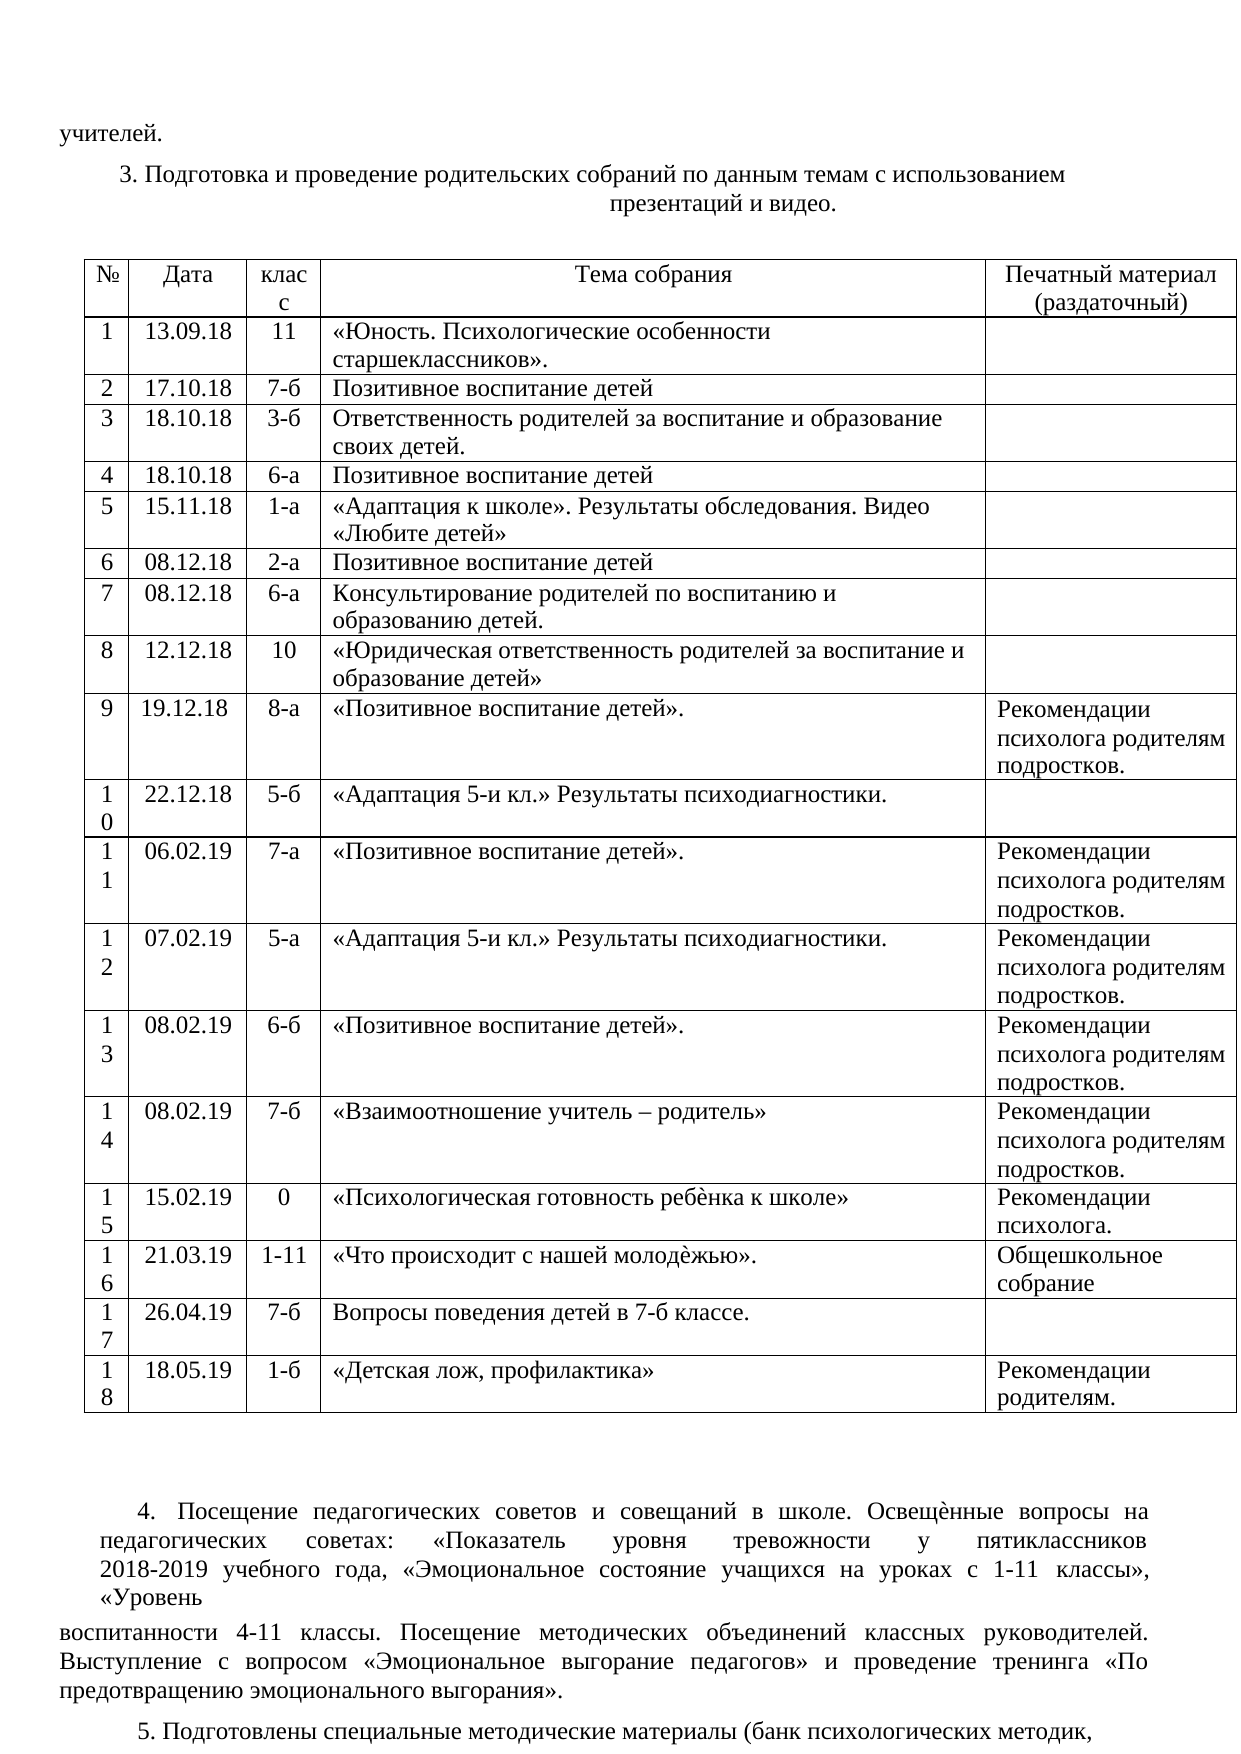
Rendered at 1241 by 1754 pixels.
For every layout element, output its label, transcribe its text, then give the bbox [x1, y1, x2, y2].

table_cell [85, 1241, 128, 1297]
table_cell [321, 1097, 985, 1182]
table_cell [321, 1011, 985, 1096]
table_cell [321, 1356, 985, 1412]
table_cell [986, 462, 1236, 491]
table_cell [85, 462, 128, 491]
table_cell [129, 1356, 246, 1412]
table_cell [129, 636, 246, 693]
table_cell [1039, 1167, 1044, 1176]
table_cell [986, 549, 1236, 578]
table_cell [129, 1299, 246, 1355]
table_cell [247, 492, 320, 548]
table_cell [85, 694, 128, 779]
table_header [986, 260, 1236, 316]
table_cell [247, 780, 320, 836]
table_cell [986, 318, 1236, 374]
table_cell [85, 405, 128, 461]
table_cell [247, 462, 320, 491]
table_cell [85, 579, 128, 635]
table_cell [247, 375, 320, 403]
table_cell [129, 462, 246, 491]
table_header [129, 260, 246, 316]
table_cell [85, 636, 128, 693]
list Подготовка и проведение родительских собраний по данным темам с использованием презентаций и видео. [119, 159, 1148, 217]
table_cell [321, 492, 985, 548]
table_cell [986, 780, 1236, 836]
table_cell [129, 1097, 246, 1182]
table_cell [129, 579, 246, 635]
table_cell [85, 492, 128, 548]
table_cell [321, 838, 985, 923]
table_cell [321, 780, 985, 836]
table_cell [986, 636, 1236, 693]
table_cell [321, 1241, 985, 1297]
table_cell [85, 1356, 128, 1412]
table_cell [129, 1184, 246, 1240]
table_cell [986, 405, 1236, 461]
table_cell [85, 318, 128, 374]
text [59, 118, 1196, 147]
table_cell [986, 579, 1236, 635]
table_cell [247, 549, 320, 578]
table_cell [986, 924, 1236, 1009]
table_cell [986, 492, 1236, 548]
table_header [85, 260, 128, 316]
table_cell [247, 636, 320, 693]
list Посещение педагогических советов и совещаний в школе. Освещѐнные вопросы на педагогических советах: «Показатель уровня тревожности у пятиклассников 2018-2019 учебного года, «Эмоциональное состояние учащихся на уроках с 1-11 классы», «Уровень [99, 1496, 1149, 1611]
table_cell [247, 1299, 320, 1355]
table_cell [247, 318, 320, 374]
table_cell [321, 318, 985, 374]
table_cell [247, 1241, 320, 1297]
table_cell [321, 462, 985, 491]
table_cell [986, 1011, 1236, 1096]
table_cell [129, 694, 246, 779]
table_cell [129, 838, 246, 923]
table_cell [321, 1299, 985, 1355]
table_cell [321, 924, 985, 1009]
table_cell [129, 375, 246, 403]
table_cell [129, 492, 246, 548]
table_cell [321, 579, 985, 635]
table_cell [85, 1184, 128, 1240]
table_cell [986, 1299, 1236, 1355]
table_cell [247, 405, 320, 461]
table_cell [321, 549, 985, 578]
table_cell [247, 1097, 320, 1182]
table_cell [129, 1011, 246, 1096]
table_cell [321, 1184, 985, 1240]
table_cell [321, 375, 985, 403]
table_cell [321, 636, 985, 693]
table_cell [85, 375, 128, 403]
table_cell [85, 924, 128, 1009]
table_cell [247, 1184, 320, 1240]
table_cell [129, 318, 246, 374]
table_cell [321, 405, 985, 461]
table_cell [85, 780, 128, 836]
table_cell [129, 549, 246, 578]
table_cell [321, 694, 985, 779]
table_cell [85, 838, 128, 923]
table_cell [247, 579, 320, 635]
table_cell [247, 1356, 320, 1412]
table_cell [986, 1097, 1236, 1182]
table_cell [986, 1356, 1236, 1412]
text воспитанности 4-11 классы. Посещение методических объединений классных руководителей. Выступление с вопросом «Эмоциональное выгорание педагогов» и проведение тренинга «По предотвращению эмоционального выгорания». [59, 1617, 1149, 1704]
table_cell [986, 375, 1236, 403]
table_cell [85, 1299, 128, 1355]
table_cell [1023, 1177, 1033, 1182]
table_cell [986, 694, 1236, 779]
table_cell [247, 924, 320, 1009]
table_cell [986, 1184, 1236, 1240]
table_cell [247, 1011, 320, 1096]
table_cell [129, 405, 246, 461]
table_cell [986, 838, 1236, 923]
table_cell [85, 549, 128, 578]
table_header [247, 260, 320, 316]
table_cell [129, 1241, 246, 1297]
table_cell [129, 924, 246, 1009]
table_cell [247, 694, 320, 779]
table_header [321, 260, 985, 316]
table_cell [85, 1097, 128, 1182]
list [99, 1716, 1121, 1745]
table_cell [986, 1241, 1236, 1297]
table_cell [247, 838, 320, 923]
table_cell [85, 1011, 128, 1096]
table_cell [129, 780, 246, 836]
